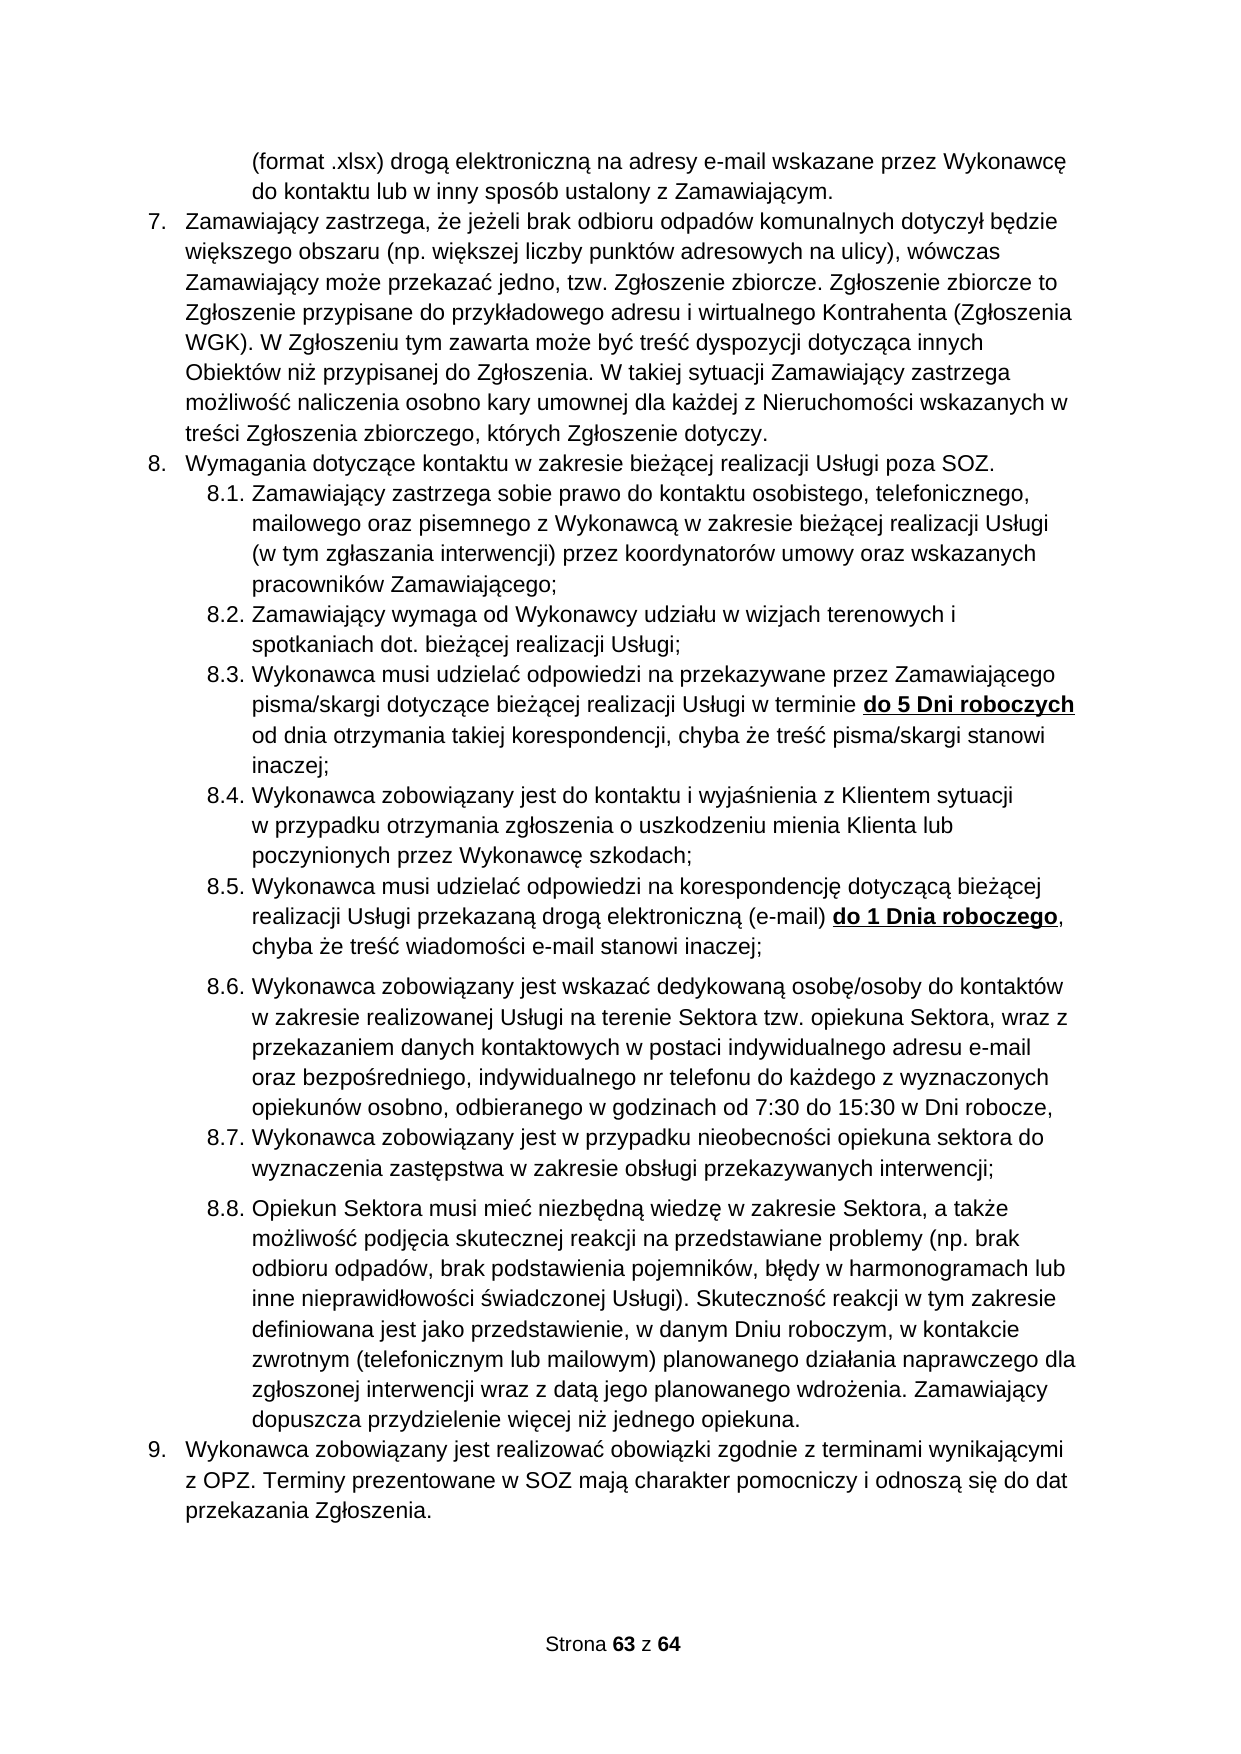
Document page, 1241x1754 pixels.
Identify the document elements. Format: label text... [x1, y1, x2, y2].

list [207, 148, 1078, 204]
list Wykonawca zobowiązany jest w przypadku nieobecności opiekuna sektora do wyznaczenia zastępstwa w zakresie obsługi przekazywanych interwencji; [207, 1124, 1078, 1181]
list Wymagania dotyczące kontaktu w zakresie bieżącej realizacji Usługi poza SOZ. [148, 450, 1078, 476]
list Wykonawca zobowiązany jest do kontaktu i wyjaśnienia z Klientem sytuacji w przypadku otrzymania zgłoszenia o uszkodzeniu mienia Klienta lub poczynionych przez Wykonawcę szkodach; [207, 782, 1078, 869]
list Opiekun Sektora musi mieć niezbędną wiedzę w zakresie Sektora, a także możliwość podjęcia skutecznej reakcji na przedstawiane problemy (np. brak odbioru odpadów, brak podstawienia pojemników, błędy w harmonogramach lub inne nieprawidłowości świadczonej Usługi). Skuteczność reakcji w tym zakresie definiowana jest jako przedstawienie, w danym Dniu roboczym, w kontakcie zwrotnym (telefonicznym lub mailowym) planowanego działania naprawczego dla zgłoszonej interwencji wraz z datą jego planowanego wdrożenia. Zamawiający dopuszcza przydzielenie więcej niż jednego opiekuna. [207, 1195, 1078, 1432]
list Zamawiający zastrzega, że jeżeli brak odbioru odpadów komunalnych dotyczył będzie większego obszaru (np. większej liczby punktów adresowych na ulicy), wówczas Zamawiający może przekazać jedno, tzw. Zgłoszenie zbiorcze. Zgłoszenie zbiorcze to Zgłoszenie przypisane do przykładowego adresu i wirtualnego Kontrahenta (Zgłoszenia WGK). W Zgłoszeniu tym zawarta może być treść dyspozycji dotycząca innych Obiektów niż przypisanej do Zgłoszenia. W takiej sytuacji Zamawiający zastrzega możliwość naliczenia osobno kary umownej dla każdej z Nieruchomości wskazanych w treści Zgłoszenia zbiorczego, których Zgłoszenie dotyczy. [148, 208, 1078, 446]
list Wykonawca zobowiązany jest wskazać dedykowaną osobę/osoby do kontaktów w zakresie realizowanej Usługi na terenie Sektora tzw. opiekuna Sektora, wraz z przekazaniem danych kontaktowych w postaci indywidualnego adresu e-mail oraz bezpośredniego, indywidualnego nr telefonu do każdego z wyznaczonych opiekunów osobno, odbieranego w godzinach od 7:30 do 15:30 w Dni robocze, [207, 973, 1078, 1120]
list Wykonawca musi udzielać odpowiedzi na przekazywane przez Zamawiającego pisma/skargi dotyczące bieżącej realizacji Usługi w terminie do 5 Dni roboczych od dnia otrzymania takiej korespondencji, chyba że treść pisma/skargi stanowi inaczej; [207, 661, 1078, 778]
list Wykonawca musi udzielać odpowiedzi na korespondencję dotyczącą bieżącej realizacji Usługi przekazaną drogą elektroniczną (e-mail) do 1 Dnia roboczego, chyba że treść wiadomości e-mail stanowi inaczej; [207, 873, 1078, 959]
list Wykonawca zobowiązany jest realizować obowiązki zgodnie z terminami wynikającymi z OPZ. Terminy prezentowane w SOZ mają charakter pomocniczy i odnoszą się do dat przekazania Zgłoszenia. [148, 1436, 1078, 1523]
list Zamawiający zastrzega sobie prawo do kontaktu osobistego, telefonicznego, mailowego oraz pisemnego z Wykonawcą w zakresie bieżącej realizacji Usługi (w tym zgłaszania interwencji) przez koordynatorów umowy oraz wskazanych pracowników Zamawiającego; [207, 480, 1078, 597]
list Zamawiający wymaga od Wykonawcy udziału w wizjach terenowych i spotkaniach dot. bieżącej realizacji Usługi; [207, 601, 1078, 657]
